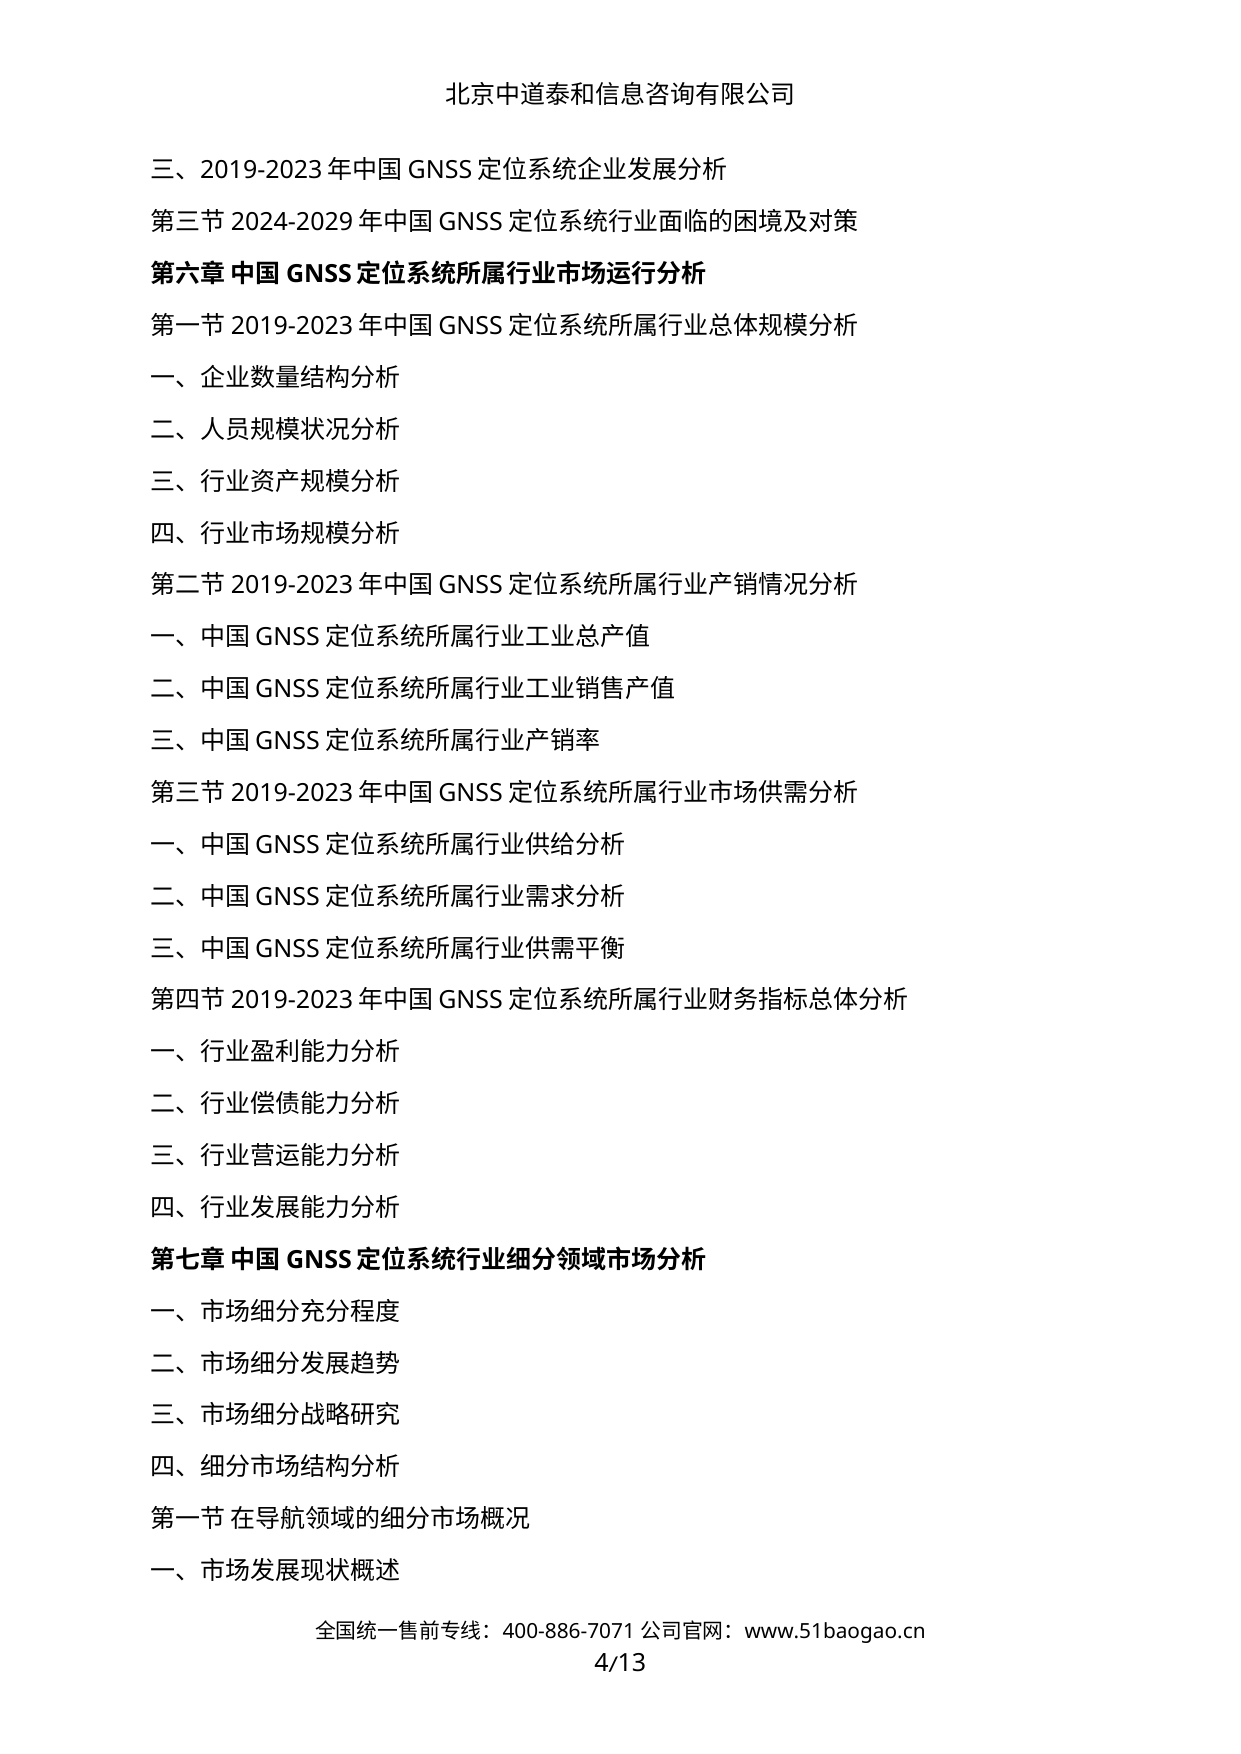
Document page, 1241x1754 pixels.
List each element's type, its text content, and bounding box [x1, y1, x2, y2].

text 一、行业盈利能力分析 [150, 1032, 1090, 1068]
text 一、中国GNSS定位系统所属行业供给分析 [150, 824, 1090, 861]
text 一、市场细分充分程度 [150, 1291, 1090, 1327]
text 三、市场细分战略研究 [150, 1395, 1090, 1431]
text 一、市场发展现状概述 [150, 1551, 1090, 1587]
text 三、2019-2023年中国GNSS定位系统企业发展分析 [150, 150, 1090, 186]
text 三、行业营运能力分析 [150, 1136, 1090, 1172]
text 二、中国GNSS定位系统所属行业需求分析 [150, 876, 1090, 912]
text 第六章 中国GNSS定位系统所属行业市场运行分析 [150, 254, 1090, 290]
text 一、企业数量结构分析 [150, 357, 1090, 394]
text 三、中国GNSS定位系统所属行业产销率 [150, 721, 1090, 757]
text 第一节 2019-2023年中国GNSS定位系统所属行业总体规模分析 [150, 306, 1090, 342]
text 三、行业资产规模分析 [150, 461, 1090, 497]
text 第一节 在导航领域的细分市场概况 [150, 1499, 1090, 1535]
text 二、人员规模状况分析 [150, 409, 1090, 446]
text 四、行业发展能力分析 [150, 1187, 1090, 1224]
text 一、中国GNSS定位系统所属行业工业总产值 [150, 617, 1090, 653]
text 三、中国GNSS定位系统所属行业供需平衡 [150, 928, 1090, 964]
text 第三节 2024-2029年中国GNSS定位系统行业面临的困境及对策 [150, 202, 1090, 238]
text 二、中国GNSS定位系统所属行业工业销售产值 [150, 669, 1090, 705]
text 第四节 2019-2023年中国GNSS定位系统所属行业财务指标总体分析 [150, 980, 1090, 1016]
text 二、市场细分发展趋势 [150, 1343, 1090, 1379]
text 二、行业偿债能力分析 [150, 1084, 1090, 1120]
text 第三节 2019-2023年中国GNSS定位系统所属行业市场供需分析 [150, 772, 1090, 809]
text 四、行业市场规模分析 [150, 513, 1090, 549]
text 第七章 中国GNSS定位系统行业细分领域市场分析 [150, 1239, 1090, 1276]
text 第二节 2019-2023年中国GNSS定位系统所属行业产销情况分析 [150, 565, 1090, 601]
text 四、细分市场结构分析 [150, 1447, 1090, 1483]
